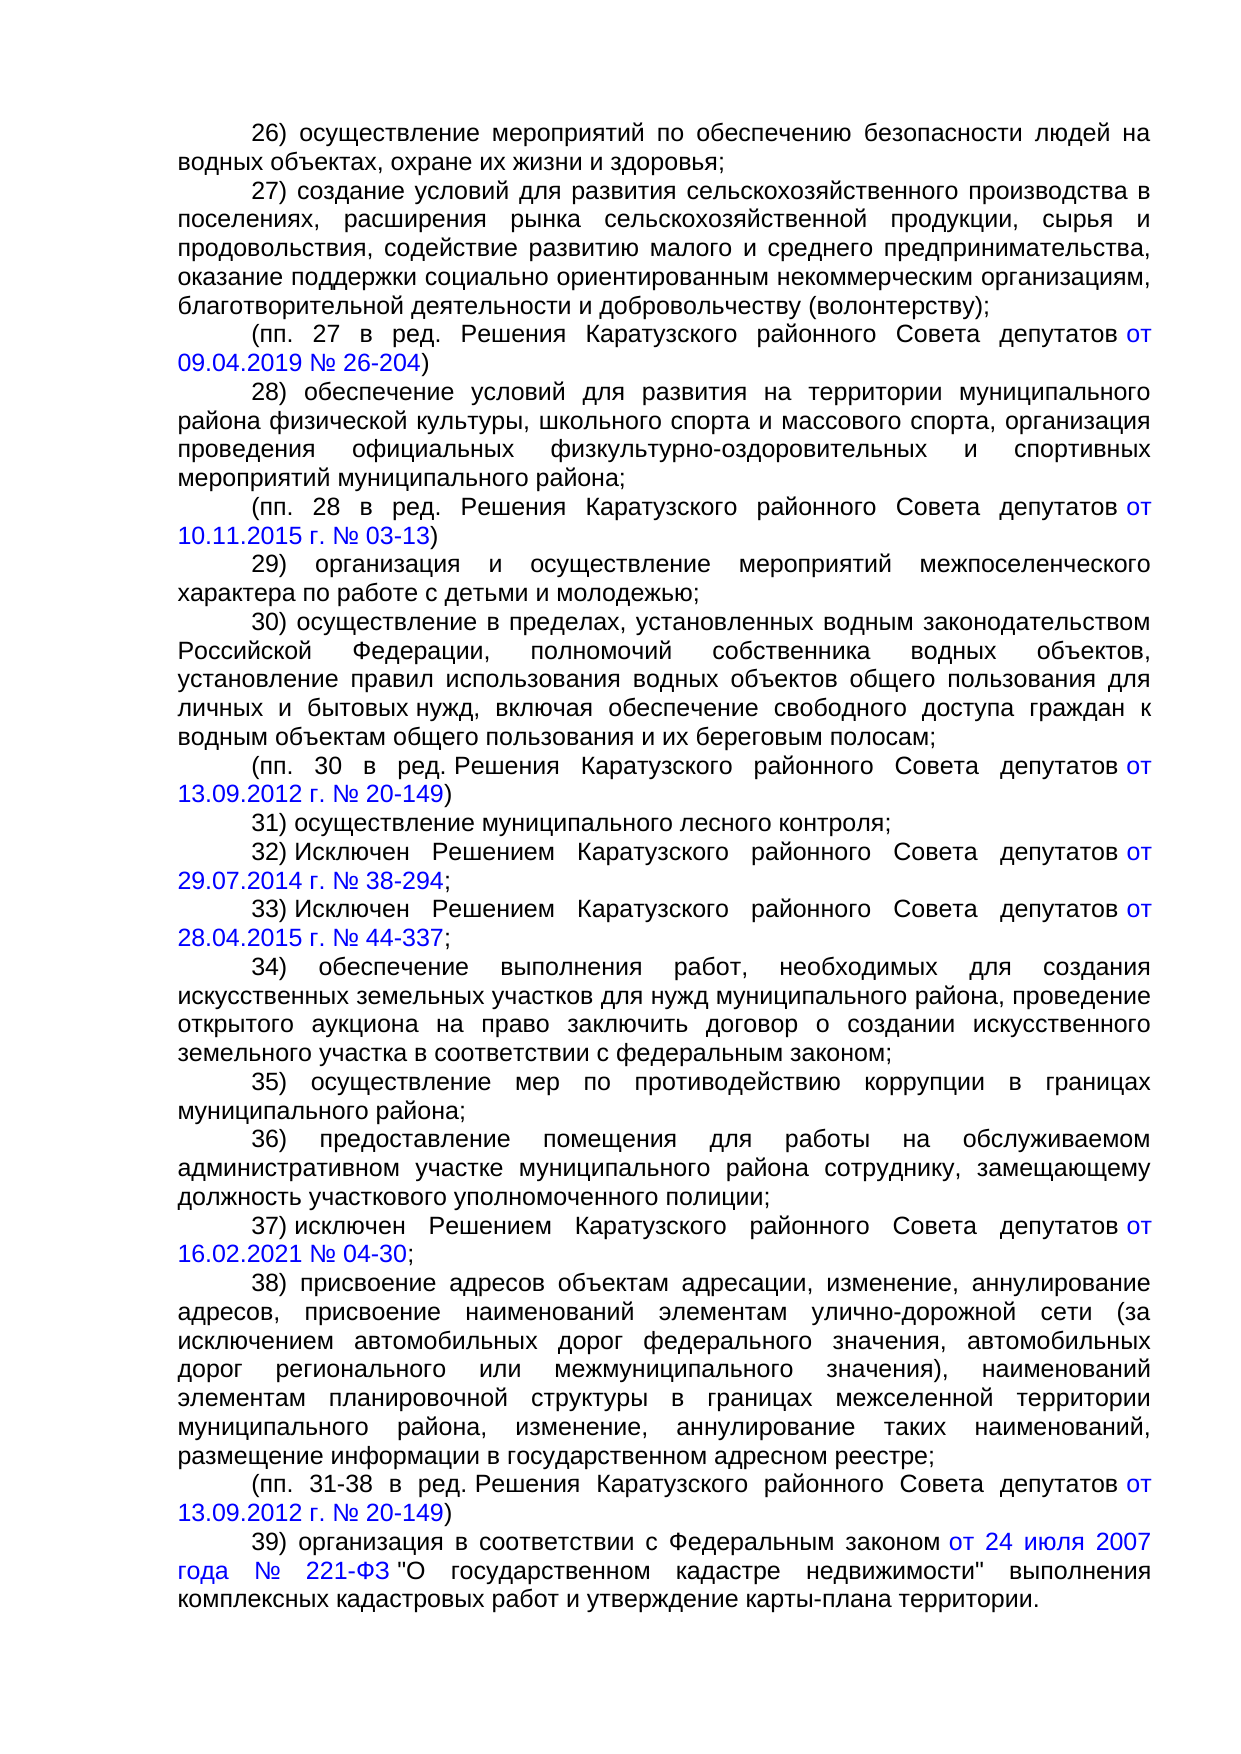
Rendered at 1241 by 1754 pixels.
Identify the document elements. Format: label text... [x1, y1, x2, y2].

text 28) обеспечение условий для развития на территории муниципального района физической культуры, школьного спорта и массового спорта, организация проведения официальных физкультурно-оздоровительных и спортивных мероприятий муниципального района; [177, 377, 1152, 492]
text (пп. 31-38 в ред. Решения Каратузского районного Совета депутатов от 13.09.2012 г. № 20-149) [177, 1469, 1152, 1527]
text 35) осуществление мер по противодействию коррупции в границах муниципального района; [177, 1067, 1152, 1124]
text 36) предоставление помещения для работы на обслуживаемом административном участке муниципального района сотруднику, замещающему должность участкового уполномоченного полиции; [177, 1124, 1152, 1211]
text 39) организация в соответствии с Федеральным законом от 24 июля 2007 года № 221-ФЗ "О государственном кадастре недвижимости" выполнения комплексных кадастровых работ и утверждение карты-плана территории. [177, 1527, 1152, 1613]
text 32) Исключен Решением Каратузского районного Совета депутатов от 29.07.2014 г. № 38-294; [177, 837, 1152, 894]
text 26) осуществление мероприятий по обеспечению безопасности людей на водных объектах, охране их жизни и здоровья; [177, 118, 1152, 176]
text 37) исключен Решением Каратузского районного Совета депутатов от 16.02.2021 № 04-30; [177, 1211, 1152, 1268]
text 29) организация и осуществление мероприятий межпоселенческого характера по работе с детьми и молодежью; [177, 549, 1152, 607]
text 27) создание условий для развития сельскохозяйственного производства в поселениях, расширения рынка сельскохозяйственной продукции, сырья и продовольствия, содействие развитию малого и среднего предпринимательства, оказание поддержки социально ориентированным некоммерческим организациям, благотворительной деятельности и добровольчеству (волонтерству); [177, 176, 1152, 319]
text (пп. 28 в ред. Решения Каратузского районного Совета депутатов от 10.11.2015 г. № 03-13) [177, 492, 1152, 549]
text (пп. 27 в ред. Решения Каратузского районного Совета депутатов от 09.04.2019 № 26-204) [177, 319, 1152, 377]
text 31) осуществление муниципального лесного контроля; [177, 808, 1152, 837]
text 34) обеспечение выполнения работ, необходимых для создания искусственных земельных участков для нужд муниципального района, проведение открытого аукциона на право заключить договор о создании искусственного земельного участка в соответствии с федеральным законом; [177, 952, 1152, 1067]
text 38) присвоение адресов объектам адресации, изменение, аннулирование адресов, присвоение наименований элементам улично-дорожной сети (за исключением автомобильных дорог федерального значения, автомобильных дорог регионального или межмуниципального значения), наименований элементам планировочной структуры в границах межселенной территории муниципального района, изменение, аннулирование таких наименований, размещение информации в государственном адресном реестре; [177, 1268, 1152, 1469]
text 30) осуществление в пределах, установленных водным законодательством Российской Федерации, полномочий собственника водных объектов, установление правил использования водных объектов общего пользования для личных и бытовых нужд, включая обеспечение свободного доступа граждан к водным объектам общего пользования и их береговым полосам; [177, 607, 1152, 751]
text 33) Исключен Решением Каратузского районного Совета депутатов от 28.04.2015 г. № 44-337; [177, 894, 1152, 952]
text (пп. 30 в ред. Решения Каратузского районного Совета депутатов от 13.09.2012 г. № 20-149) [177, 751, 1152, 808]
